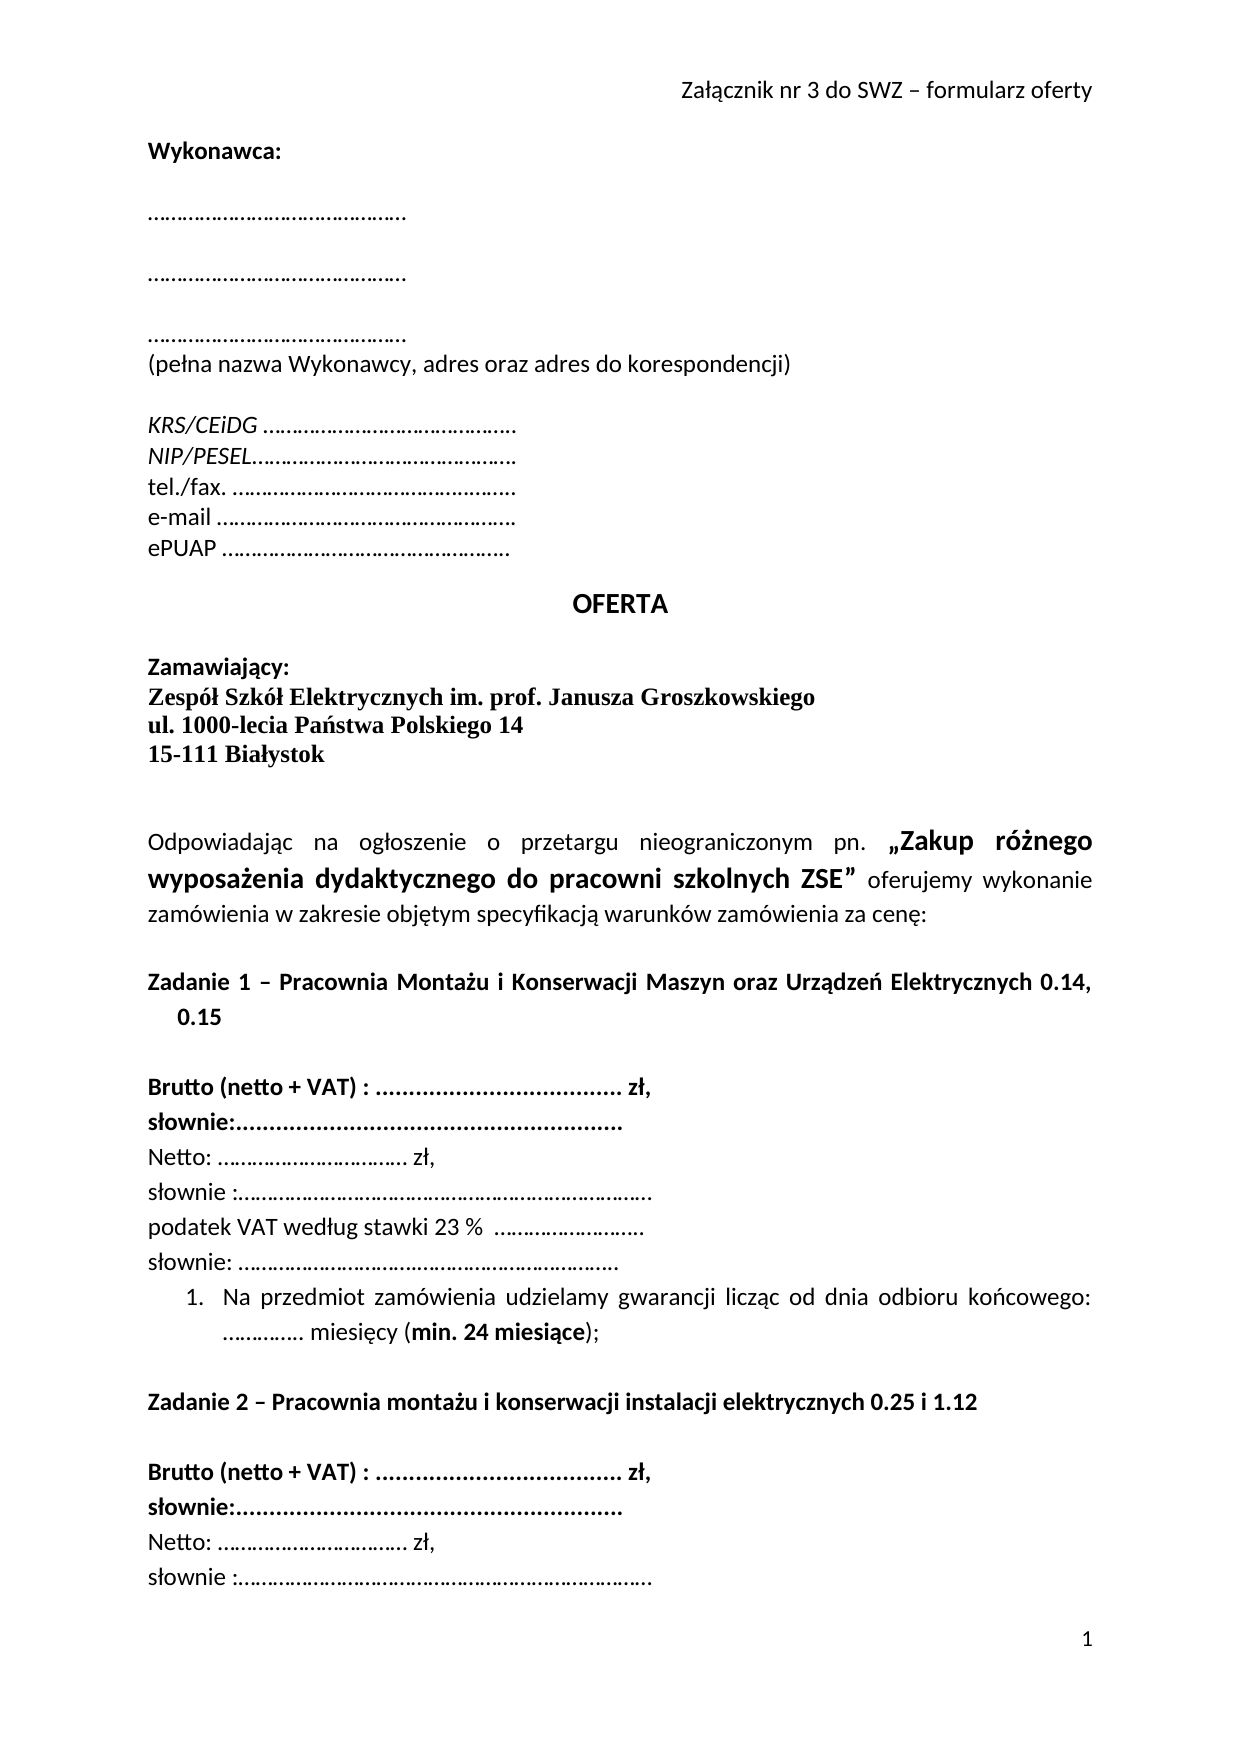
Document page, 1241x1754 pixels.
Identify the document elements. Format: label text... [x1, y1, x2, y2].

text podatek VAT według stawki 23 % …………………….. [148, 1211, 1093, 1242]
text Netto: …………………………… zł, [148, 1141, 1093, 1172]
text słownie: ………………………….…………………………….. [148, 1246, 1093, 1277]
text słownie :……………………………………………………………… [148, 1561, 1093, 1592]
text (pełna nazwa Wykonawcy, adres oraz adres do korespondencji) [148, 348, 1093, 379]
text słownie :……………………………………………………………… [148, 1176, 1093, 1207]
list Na przedmiot zamówienia udzielamy gwarancji licząc od dnia odbioru końcowego: ………….. miesięcy (min. 24 miesiące); [185, 1281, 1093, 1347]
text ePUAP ………………………………………….. [148, 532, 1093, 562]
text OFERTA [148, 585, 1093, 621]
text NIP/PESEL………………………………………. [148, 440, 1093, 471]
text ……………………………………… [148, 257, 1093, 287]
list Zespół Szkół Elektrycznych im. prof. Janusza Groszkowskiego [148, 682, 1093, 711]
text e-mail ……………………………………………. [148, 501, 1093, 532]
text Zadanie 2 – Pracownia montażu i konserwacji instalacji elektrycznych 0.25 i 1.12 [148, 1386, 1093, 1417]
text Brutto (netto + VAT) : ..................................... zł, [148, 1071, 1093, 1102]
text Zadanie 1 – Pracownia Montażu i Konserwacji Maszyn oraz Urządzeń Elektrycznych 0.14, 0.15 [148, 966, 1093, 1032]
list ul. 1000-lecia Państwa Polskiego 14 [148, 711, 1093, 739]
text ……………………………………… [148, 196, 1093, 226]
text słownie:.......................................................... [148, 1491, 1093, 1522]
list 15-111 Białystok [148, 739, 1093, 768]
text tel./fax. …………………………………..…….. [148, 471, 1093, 501]
list Zamawiający: [148, 651, 1093, 682]
text Odpowiadając na ogłoszenie o przetargu nieograniczonym pn. „Zakup różnego wyposażenia dydaktycznego do pracowni szkolnych ZSE” oferujemy wykonanie zamówienia w zakresie objętym specyfikacją warunków zamówienia za cenę: [148, 822, 1093, 929]
text słownie:.......................................................... [148, 1106, 1093, 1137]
text KRS/CEiDG …………………………………….. [148, 409, 1093, 440]
text Brutto (netto + VAT) : ..................................... zł, [148, 1456, 1093, 1487]
text Netto: …………………………… zł, [148, 1526, 1093, 1557]
text Załącznik nr 3 do SWZ – formularz oferty [148, 74, 1093, 104]
text ……………………………………… [148, 318, 1093, 348]
text Wykonawca: [148, 135, 1093, 165]
